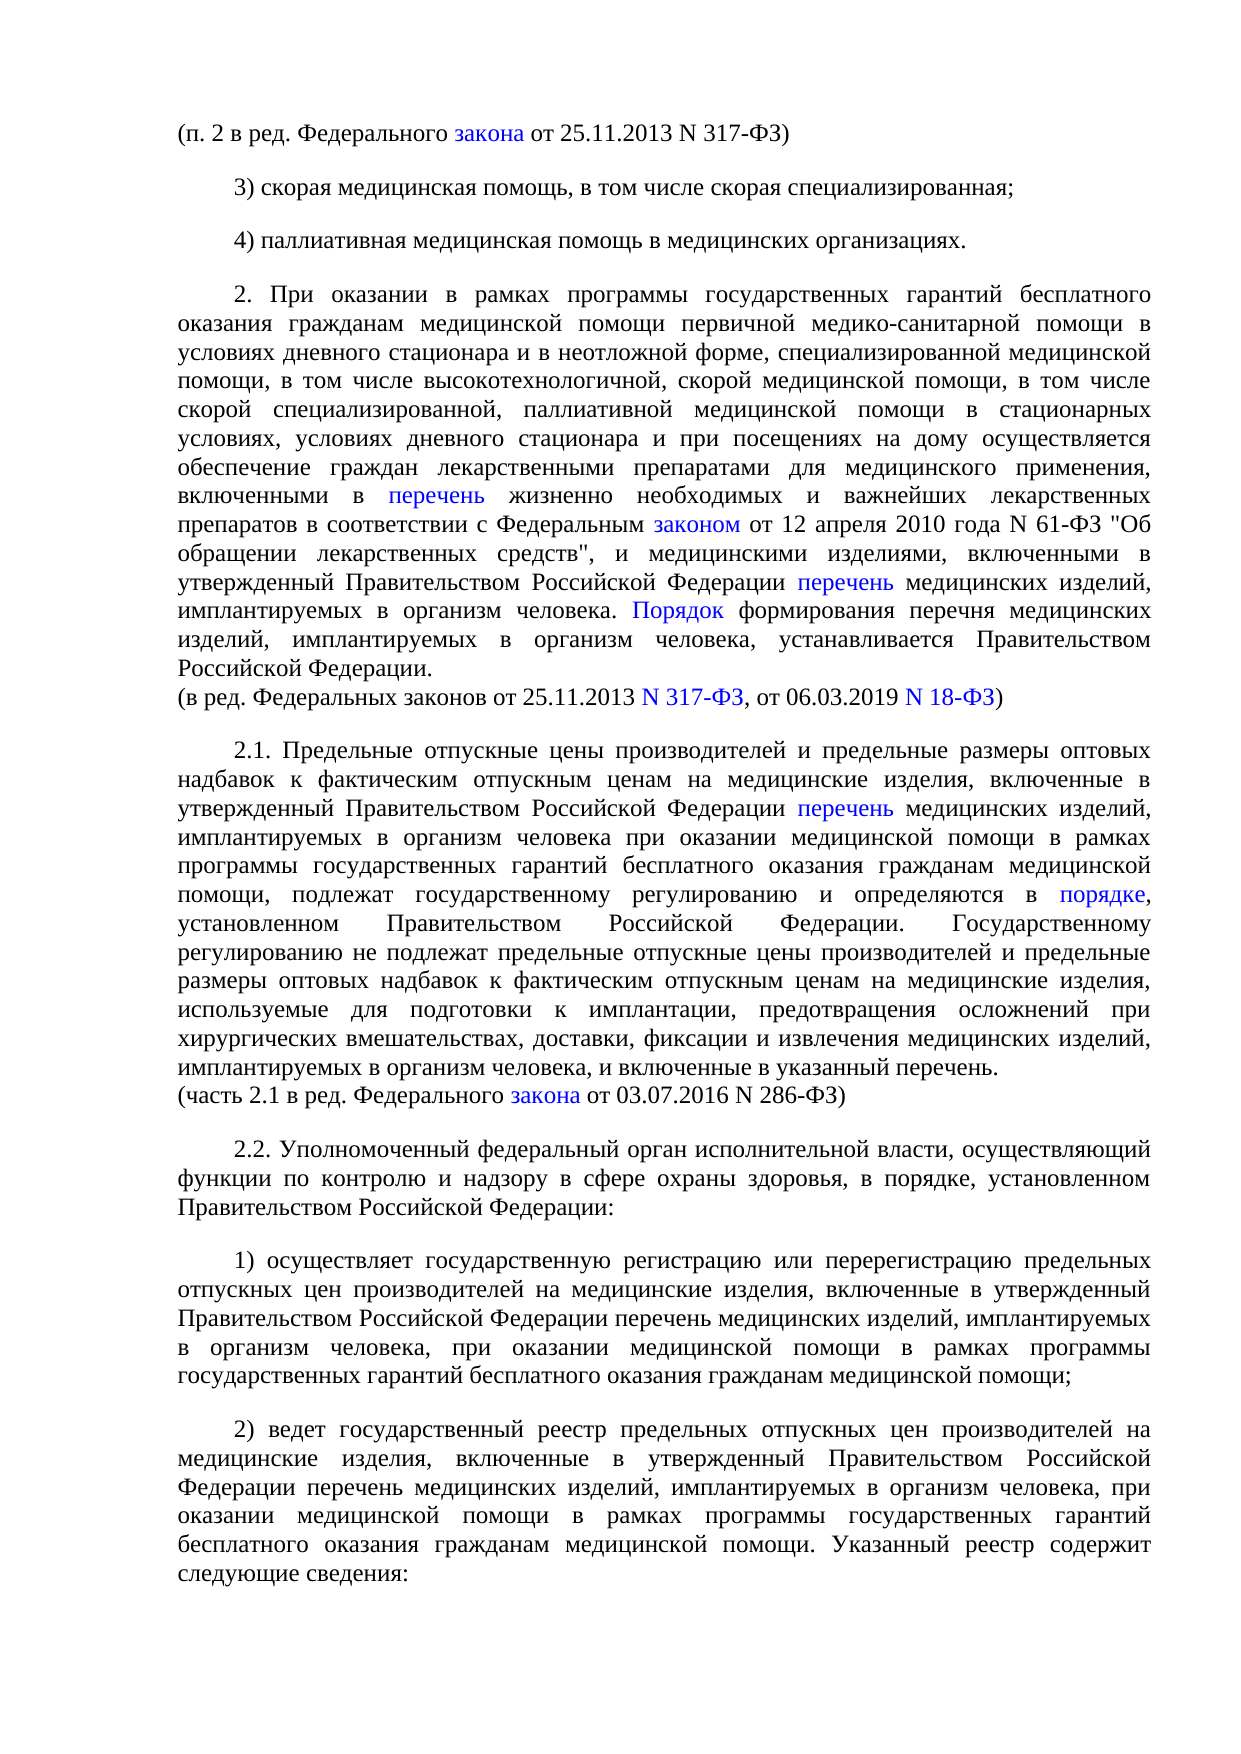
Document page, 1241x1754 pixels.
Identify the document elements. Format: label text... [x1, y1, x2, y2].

text 2) ведет государственный реестр предельных отпускных цен производителей на медицинские изделия, включенные в утвержденный Правительством Российской Федерации перечень медицинских изделий, имплантируемых в организм человека, при оказании медицинской помощи в рамках программы государственных гарантий бесплатного оказания гражданам медицинской помощи. Указанный реестр содержит следующие сведения: [177, 1414, 1152, 1587]
text 4) паллиативная медицинская помощь в медицинских организациях. [177, 226, 1152, 254]
text 2.1. Предельные отпускные цены производителей и предельные размеры оптовых надбавок к фактическим отпускным ценам на медицинские изделия, включенные в утвержденный Правительством Российской Федерации перечень медицинских изделий, имплантируемых в организм человека при оказании медицинской помощи в рамках программы государственных гарантий бесплатного оказания гражданам медицинской помощи, подлежат государственному регулированию и определяются в порядке, установленном Правительством Российской Федерации. Государственному регулированию не подлежат предельные отпускные цены производителей и предельные размеры оптовых надбавок к фактическим отпускным ценам на медицинские изделия, используемые для подготовки к имплантации, предотвращения осложнений при хирургических вмешательствах, доставки, фиксации и извлечения медицинских изделий, имплантируемых в организм человека, и включенные в указанный перечень. [177, 736, 1152, 1081]
text (п. 2 в ред. Федерального закона от 25.11.2013 N 317-ФЗ) [177, 118, 1152, 147]
text (часть 2.1 в ред. Федерального закона от 03.07.2016 N 286-ФЗ) [177, 1081, 1152, 1109]
text 3) скорая медицинская помощь, в том числе скорая специализированная; [177, 172, 1152, 201]
text 1) осуществляет государственную регистрацию или перерегистрацию предельных отпускных цен производителей на медицинские изделия, включенные в утвержденный Правительством Российской Федерации перечень медицинских изделий, имплантируемых в организм человека, при оказании медицинской помощи в рамках программы государственных гарантий бесплатного оказания гражданам медицинской помощи; [177, 1246, 1152, 1389]
text (в ред. Федеральных законов от 25.11.2013 N 317-ФЗ, от 06.03.2019 N 18-ФЗ) [177, 682, 1152, 711]
text 2. При оказании в рамках программы государственных гарантий бесплатного оказания гражданам медицинской помощи первичной медико-санитарной помощи в условиях дневного стационара и в неотложной форме, специализированной медицинской помощи, в том числе высокотехнологичной, скорой медицинской помощи, в том числе скорой специализированной, паллиативной медицинской помощи в стационарных условиях, условиях дневного стационара и при посещениях на дому осуществляется обеспечение граждан лекарственными препаратами для медицинского применения, включенными в перечень жизненно необходимых и важнейших лекарственных препаратов в соответствии с Федеральным законом от 12 апреля 2010 года N 61-ФЗ "Об обращении лекарственных средств", и медицинскими изделиями, включенными в утвержденный Правительством Российской Федерации перечень медицинских изделий, имплантируемых в организм человека. Порядок формирования перечня медицинских изделий, имплантируемых в организм человека, устанавливается Правительством Российской Федерации. [177, 279, 1152, 682]
text 2.2. Уполномоченный федеральный орган исполнительной власти, осуществляющий функции по контролю и надзору в сфере охраны здоровья, в порядке, установленном Правительством Российской Федерации: [177, 1134, 1152, 1221]
